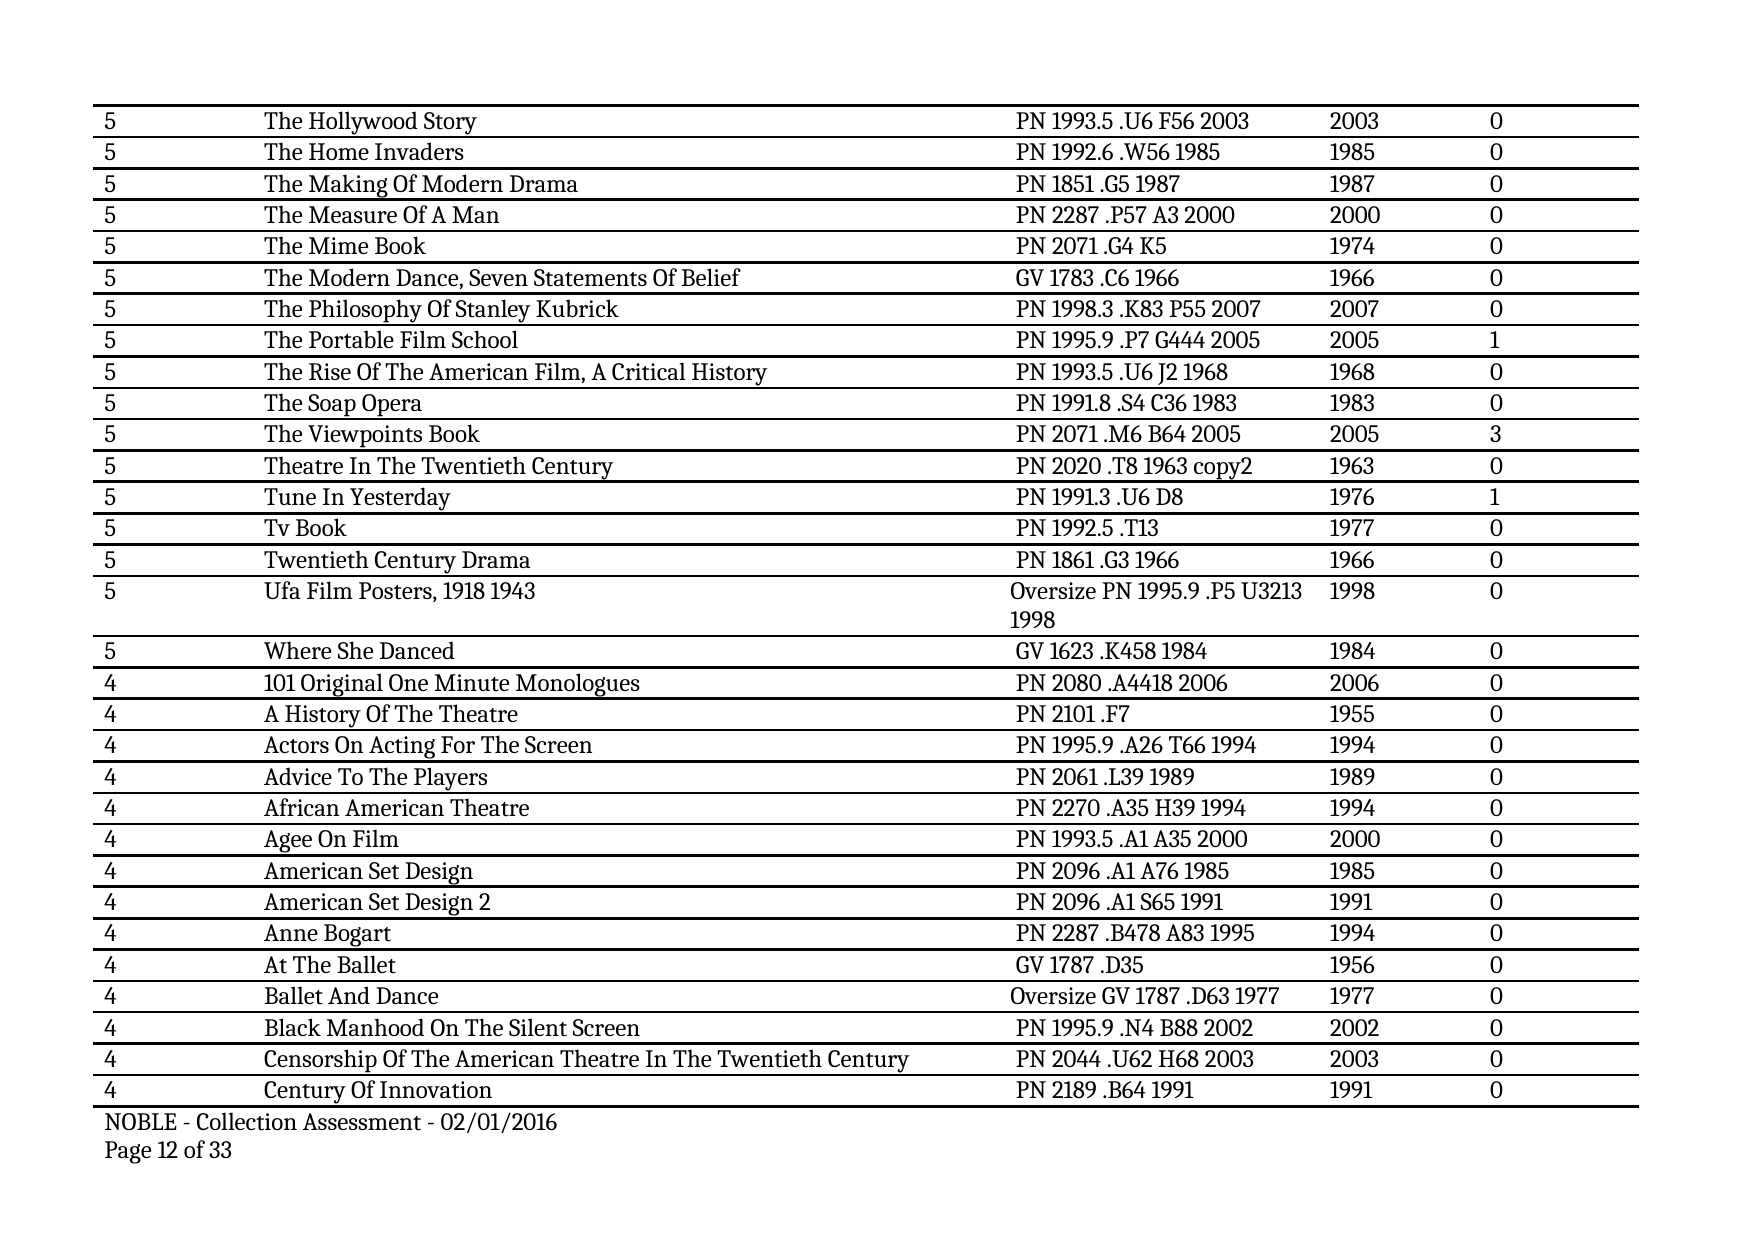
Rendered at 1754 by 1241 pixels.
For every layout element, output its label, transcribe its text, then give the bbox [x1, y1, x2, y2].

table_cell 0 [1479, 452, 1638, 480]
table_cell 0 [1479, 546, 1638, 574]
table_cell 2002 [1319, 1013, 1478, 1042]
table_cell 4 [93, 951, 253, 979]
table_cell PN 1992.5 .T13 [999, 515, 1319, 543]
table_cell 1994 [1319, 794, 1478, 823]
table_cell 4 [93, 1076, 253, 1105]
table_cell PN 1993.5 .A1 A35 2000 [999, 825, 1319, 854]
table_cell 101 Original One Minute Monologues [253, 669, 999, 697]
table_cell 1977 [1319, 982, 1478, 1011]
table_cell Twentieth Century Drama [253, 546, 999, 574]
table_cell 4 [93, 669, 253, 697]
table_cell Censorship Of The American Theatre In The Twentieth Century [253, 1045, 999, 1073]
table_cell The Viewpoints Book [253, 420, 999, 449]
table_cell 2007 [1319, 295, 1478, 324]
table_cell PN 2071 .G4 K5 [999, 232, 1319, 261]
table_cell Oversize GV 1787 .D63 1977 [999, 982, 1319, 1011]
table_cell PN 1993.5 .U6 F56 2003 [999, 107, 1319, 136]
table_cell 1991 [1319, 1076, 1478, 1105]
table_cell 0 [1479, 700, 1638, 729]
table_cell PN 2096 .A1 S65 1991 [999, 888, 1319, 917]
table_cell PN 1995.9 .P7 G444 2005 [999, 326, 1319, 355]
table_cell 1976 [1319, 483, 1478, 512]
table_cell PN 2101 .F7 [999, 700, 1319, 729]
table_cell 5 [93, 326, 253, 355]
table_cell 1 [1479, 483, 1638, 512]
table_cell 1991 [1319, 888, 1478, 917]
table_cell 0 [1479, 264, 1638, 292]
table_cell 0 [1479, 669, 1638, 697]
table_cell The Home Invaders [253, 138, 999, 167]
table_cell 0 [1479, 951, 1638, 979]
table_cell PN 1993.5 .U6 J2 1968 [999, 358, 1319, 386]
table_cell 4 [93, 825, 253, 854]
table_cell PN 1991.8 .S4 C36 1983 [999, 389, 1319, 418]
table_cell PN 2044 .U62 H68 2003 [999, 1045, 1319, 1073]
table_cell PN 2287 .B478 A83 1995 [999, 920, 1319, 948]
table_cell 1994 [1319, 920, 1478, 948]
table_cell Ballet And Dance [253, 982, 999, 1011]
table_cell 0 [1479, 731, 1638, 760]
table_cell 5 [93, 295, 253, 324]
table_cell 0 [1479, 577, 1638, 634]
table_cell 5 [93, 358, 253, 386]
table_cell Ufa Film Posters, 1918 1943 [253, 577, 999, 634]
table_cell 5 [93, 264, 253, 292]
table_cell 5 [93, 546, 253, 574]
table_cell The Hollywood Story [253, 107, 999, 136]
table_cell Black Manhood On The Silent Screen [253, 1013, 999, 1042]
table_cell 0 [1479, 232, 1638, 261]
table_cell Advice To The Players [253, 763, 999, 791]
table_cell 4 [93, 920, 253, 948]
table_cell 0 [1479, 170, 1638, 198]
table_cell 2005 [1319, 326, 1478, 355]
table_cell Tune In Yesterday [253, 483, 999, 512]
table_cell 5 [93, 483, 253, 512]
table_cell 2003 [1319, 107, 1478, 136]
table_cell American Set Design 2 [253, 888, 999, 917]
table_cell 1956 [1319, 951, 1478, 979]
table_cell PN 1995.9 .A26 T66 1994 [999, 731, 1319, 760]
table_cell 2000 [1319, 825, 1478, 854]
table_cell GV 1787 .D35 [999, 951, 1319, 979]
table_cell 4 [93, 982, 253, 1011]
table_cell 1983 [1319, 389, 1478, 418]
table_cell 1966 [1319, 546, 1478, 574]
table_cell GV 1783 .C6 1966 [999, 264, 1319, 292]
table_cell The Portable Film School [253, 326, 999, 355]
table_cell The Making Of Modern Drama [253, 170, 999, 198]
table_cell 1985 [1319, 857, 1478, 885]
table_cell 0 [1479, 982, 1638, 1011]
table_cell Anne Bogart [253, 920, 999, 948]
table_cell PN 1851 .G5 1987 [999, 170, 1319, 198]
table_cell 4 [93, 888, 253, 917]
table_cell Where She Danced [253, 637, 999, 666]
table_cell 1974 [1319, 232, 1478, 261]
table_cell GV 1623 .K458 1984 [999, 637, 1319, 666]
table_cell 4 [93, 1013, 253, 1042]
table_cell 4 [93, 700, 253, 729]
table_cell 0 [1479, 920, 1638, 948]
table_cell Agee On Film [253, 825, 999, 854]
table_cell PN 2096 .A1 A76 1985 [999, 857, 1319, 885]
table_cell At The Ballet [253, 951, 999, 979]
table_cell PN 2061 .L39 1989 [999, 763, 1319, 791]
table_cell PN 2080 .A4418 2006 [999, 669, 1319, 697]
table_cell 0 [1479, 1013, 1638, 1042]
table_cell The Measure Of A Man [253, 201, 999, 229]
table_cell 1985 [1319, 138, 1478, 167]
table_cell 1984 [1319, 637, 1478, 666]
table_cell The Soap Opera [253, 389, 999, 418]
table_cell 2000 [1319, 201, 1478, 229]
table_cell 0 [1479, 107, 1638, 136]
table_cell 1994 [1319, 731, 1478, 760]
table_cell The Modern Dance, Seven Statements Of Belief [253, 264, 999, 292]
table_cell 5 [93, 637, 253, 666]
table_cell 5 [93, 170, 253, 198]
table_cell 2005 [1319, 420, 1478, 449]
table_cell The Mime Book [253, 232, 999, 261]
table_cell 4 [93, 731, 253, 760]
table_cell PN 1995.9 .N4 B88 2002 [999, 1013, 1319, 1042]
table_cell 0 [1479, 763, 1638, 791]
table_cell 5 [93, 515, 253, 543]
table_cell PN 1861 .G3 1966 [999, 546, 1319, 574]
table_cell 0 [1479, 794, 1638, 823]
table_cell 0 [1479, 857, 1638, 885]
table_cell 4 [93, 857, 253, 885]
table_cell 1966 [1319, 264, 1478, 292]
table_cell Oversize PN 1995.9 .P5 U3213 1998 [999, 577, 1319, 634]
table_cell 5 [93, 452, 253, 480]
table_cell 0 [1479, 515, 1638, 543]
table_cell 0 [1479, 201, 1638, 229]
table_cell 5 [93, 138, 253, 167]
table_cell 1998 [1319, 577, 1478, 634]
table_cell PN 2287 .P57 A3 2000 [999, 201, 1319, 229]
table_cell Actors On Acting For The Screen [253, 731, 999, 760]
table_cell PN 1998.3 .K83 P55 2007 [999, 295, 1319, 324]
table_cell Century Of Innovation [253, 1076, 999, 1105]
table_cell The Rise Of The American Film, A Critical History [253, 358, 999, 386]
table_cell 2003 [1319, 1045, 1478, 1073]
table_cell 1989 [1319, 763, 1478, 791]
table_cell 0 [1479, 358, 1638, 386]
table_cell A History Of The Theatre [253, 700, 999, 729]
table_cell 4 [93, 1045, 253, 1073]
table_cell 5 [93, 107, 253, 136]
table_cell 5 [93, 577, 253, 634]
table_cell Theatre In The Twentieth Century [253, 452, 999, 480]
table_cell 5 [93, 201, 253, 229]
table_cell 1977 [1319, 515, 1478, 543]
table_cell 5 [93, 389, 253, 418]
table_cell 0 [1479, 1045, 1638, 1073]
table_cell 0 [1479, 637, 1638, 666]
table_cell PN 2071 .M6 B64 2005 [999, 420, 1319, 449]
table_cell African American Theatre [253, 794, 999, 823]
table_cell 1 [1479, 326, 1638, 355]
table_cell 1955 [1319, 700, 1478, 729]
table_cell American Set Design [253, 857, 999, 885]
table_cell PN 2189 .B64 1991 [999, 1076, 1319, 1105]
table_cell 4 [93, 794, 253, 823]
table_cell 3 [1479, 420, 1638, 449]
table_cell 0 [1479, 825, 1638, 854]
table_cell 1968 [1319, 358, 1478, 386]
table_cell 4 [93, 763, 253, 791]
table_cell The Philosophy Of Stanley Kubrick [253, 295, 999, 324]
table_cell 5 [93, 420, 253, 449]
table_cell 2006 [1319, 669, 1478, 697]
table_cell PN 1992.6 .W56 1985 [999, 138, 1319, 167]
table_cell 0 [1479, 138, 1638, 167]
table_cell PN 2020 .T8 1963 copy2 [999, 452, 1319, 480]
table_cell 1963 [1319, 452, 1478, 480]
table_cell 5 [93, 232, 253, 261]
table_cell 1987 [1319, 170, 1478, 198]
table_cell 0 [1479, 389, 1638, 418]
table_cell 0 [1479, 295, 1638, 324]
table_cell 0 [1479, 888, 1638, 917]
table_cell PN 1991.3 .U6 D8 [999, 483, 1319, 512]
table_cell PN 2270 .A35 H39 1994 [999, 794, 1319, 823]
table_cell Tv Book [253, 515, 999, 543]
table_cell 0 [1479, 1076, 1638, 1105]
